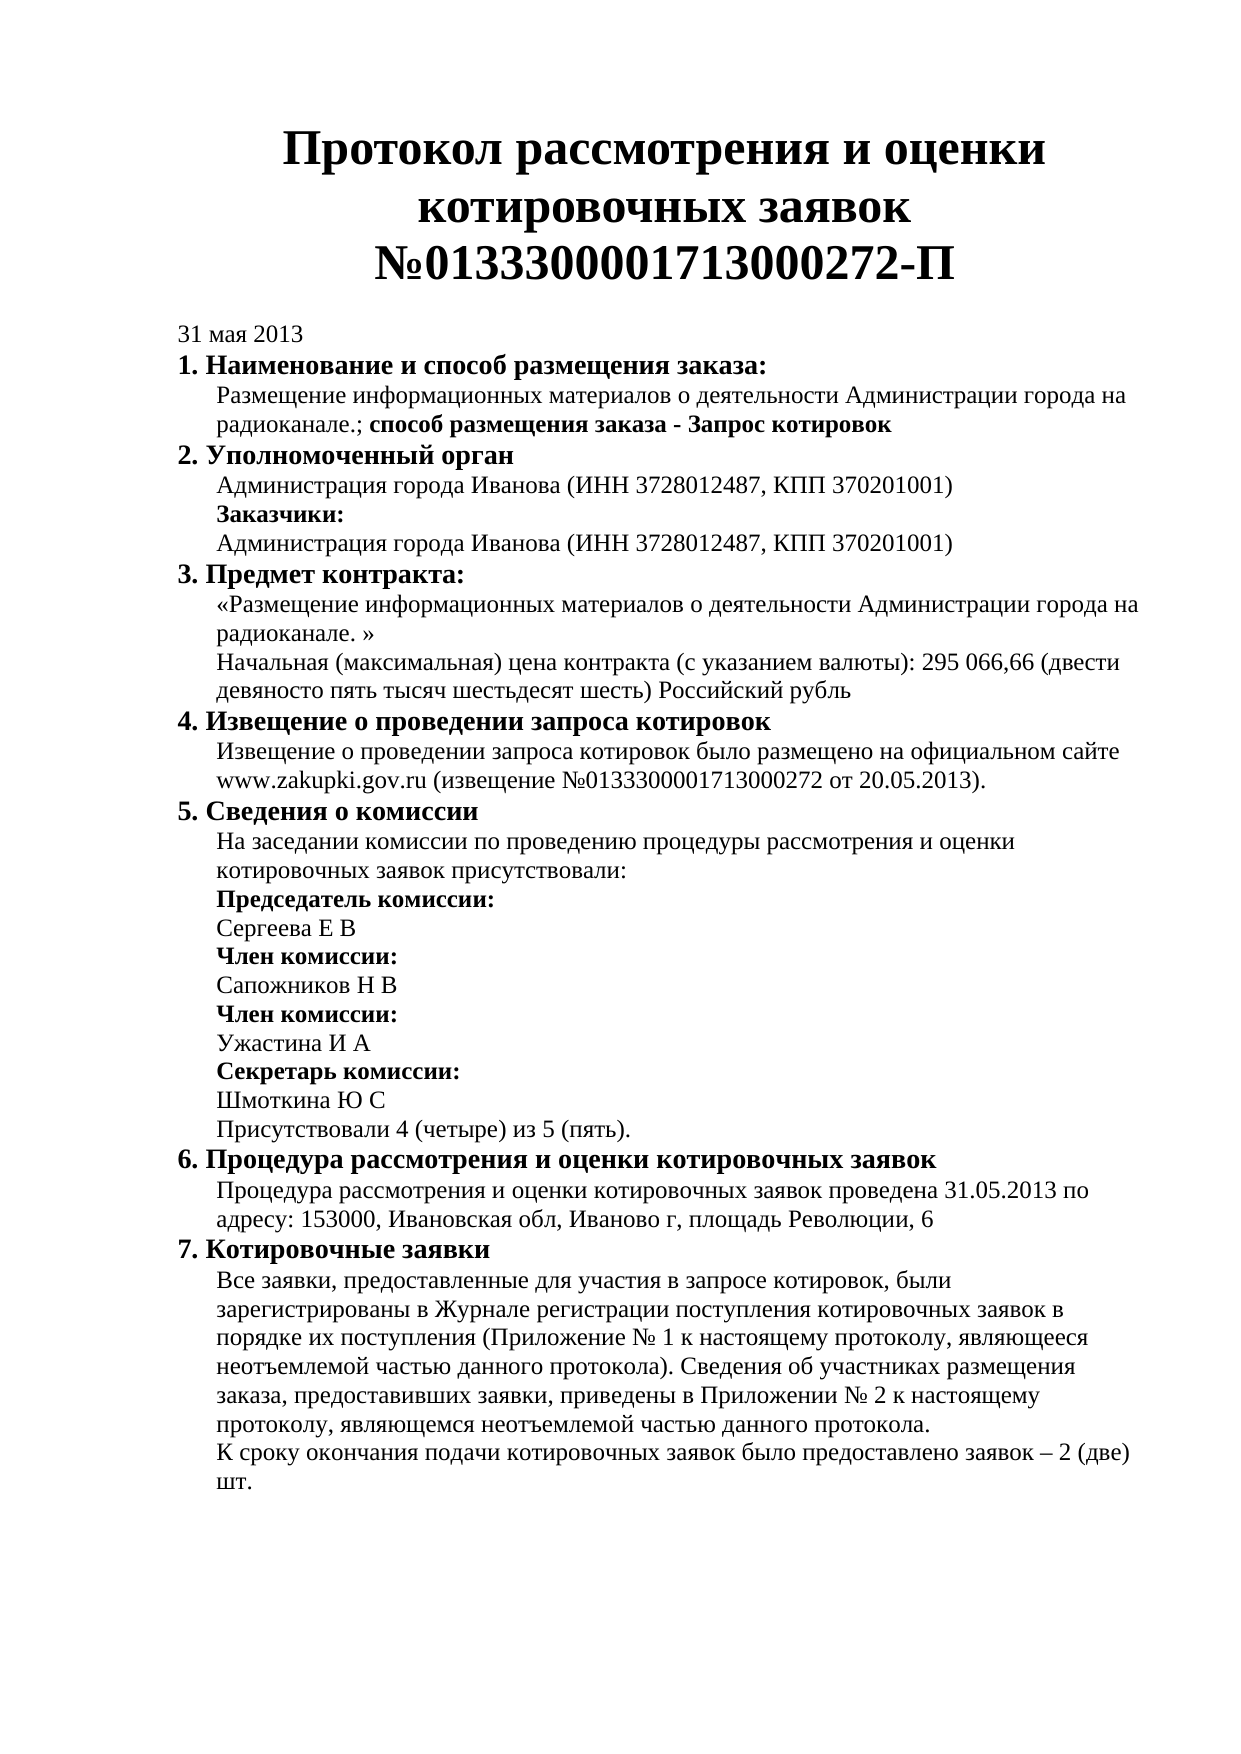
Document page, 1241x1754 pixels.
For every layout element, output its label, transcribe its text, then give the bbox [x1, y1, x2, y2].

text На заседании комиссии по проведению процедуры рассмотрения и оценки котировочных заявок присутствовали: [216, 826, 1152, 884]
text Протокол рассмотрения и оценки котировочных заявок №0133300001713000272-П [177, 118, 1152, 291]
text Все заявки, предоставленные для участия в запросе котировок, были зарегистрированы в Журнале регистрации поступления котировочных заявок в порядке их поступления (Приложение № 1 к настоящему протоколу, являющееся неотъемлемой частью данного протокола). Сведения об участниках размещения заказа, предоставивших заявки, приведены в Приложении № 2 к настоящему протоколу, являющемся неотъемлемой частью данного протокола. [216, 1265, 1152, 1437]
text «Размещение информационных материалов о деятельности Администрации города на радиоканале. » Начальная (максимальная) цена контракта (с указанием валюты): 295 066,66 (двести девяносто пять тысяч шестьдесят шесть) Российский рубль [216, 589, 1152, 704]
text К сроку окончания подачи котировочных заявок было предоставлено заявок – 2 (две) шт. [216, 1437, 1152, 1495]
text 6. Процедура рассмотрения и оценки котировочных заявок [177, 1143, 1152, 1175]
text Процедура рассмотрения и оценки котировочных заявок проведена 31.05.2013 по адресу: 153000, Ивановская обл, Иваново г, площадь Революции, 6 [216, 1175, 1152, 1232]
text Председатель комиссии: Сергеева Е В [216, 884, 1152, 941]
text Администрация города Иванова (ИНН 3728012487, КПП 370201001) [216, 470, 1152, 499]
text Администрация города Иванова (ИНН 3728012487, КПП 370201001) [216, 528, 1152, 557]
text Извещение о проведении запроса котировок было размещено на официальном сайте www.zakupki.gov.ru (извещение №0133300001713000272 от 20.05.2013). [216, 736, 1152, 794]
text 31 мая 2013 [177, 291, 1152, 348]
text Присутствовали 4 (четыре) из 5 (пять). [216, 1114, 1152, 1143]
text 1. Наименование и способ размещения заказа: [177, 348, 1152, 381]
text Член комиссии: Сапожников Н В [216, 941, 1152, 999]
text 2. Уполномоченный орган [177, 438, 1152, 470]
text 7. Котировочные заявки [177, 1232, 1152, 1265]
text Член комиссии: Ужастина И А [216, 999, 1152, 1056]
text 4. Извещение о проведении запроса котировок [177, 704, 1152, 736]
text Заказчики: [216, 499, 1152, 528]
text Размещение информационных материалов о деятельности Администрации города на радиоканале.; способ размещения заказа - Запрос котировок [216, 381, 1152, 438]
text Секретарь комиссии: Шмоткина Ю С [216, 1056, 1152, 1114]
text 3. Предмет контракта: [177, 557, 1152, 589]
text 5. Сведения о комиссии [177, 794, 1152, 826]
